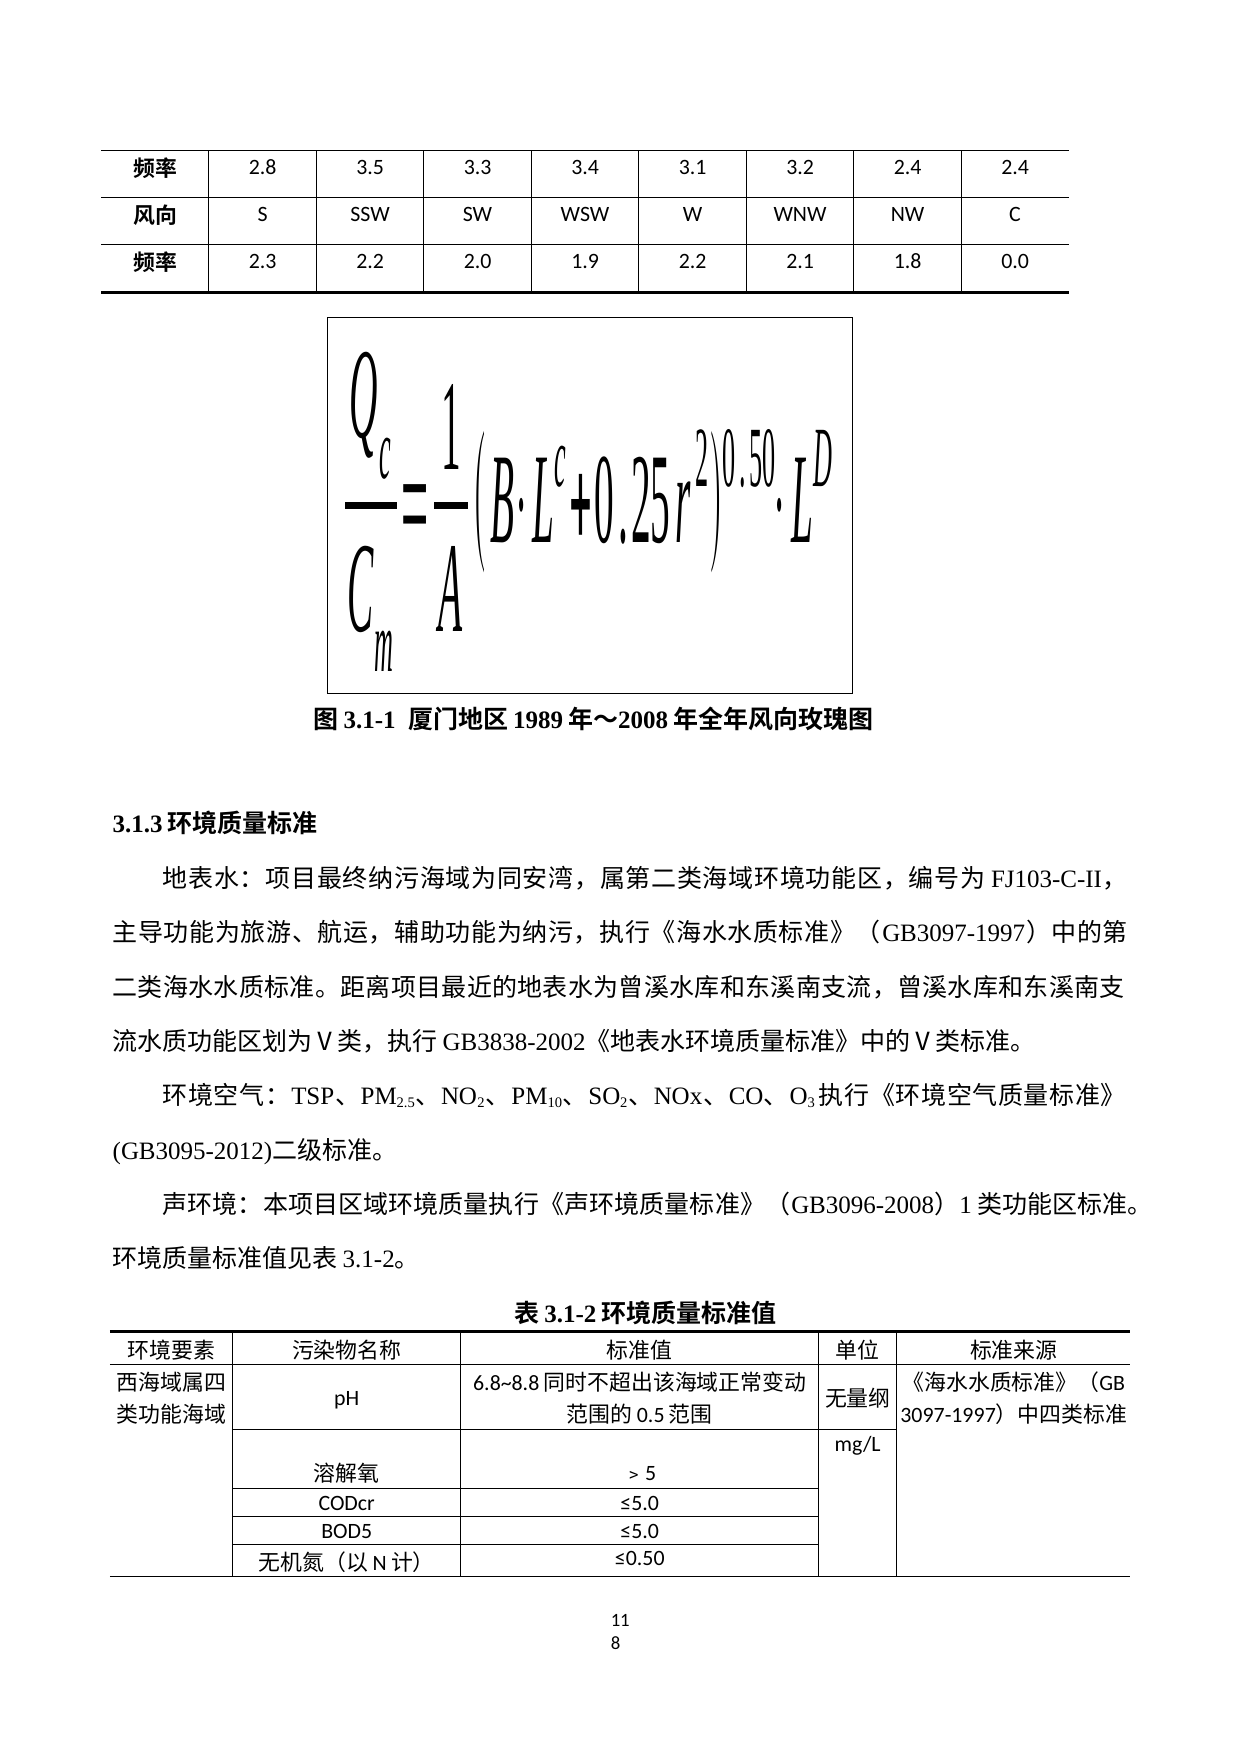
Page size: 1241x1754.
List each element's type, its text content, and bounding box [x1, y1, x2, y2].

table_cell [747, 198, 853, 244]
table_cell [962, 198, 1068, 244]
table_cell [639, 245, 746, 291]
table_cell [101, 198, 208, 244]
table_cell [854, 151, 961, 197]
text 地表水：项目最终纳污海域为同安湾，属第二类海域环境功能区，编号为FJ103-C-II，主导功能为旅游、航运，辅助功能为纳污，执行《海水水质标准》（GB3097-1997）中的第二类海水水质标准。距离项目最近的地表水为曾溪水库和东溪南支流，曾溪水库和东溪南支流水质功能区划为Ⅴ类，执行GB3838-2002《地表水环境质量标准》中的Ⅴ类标准。 [112, 858, 1128, 1058]
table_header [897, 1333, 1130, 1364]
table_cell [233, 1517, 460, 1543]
text 表3.1-2环境质量标准值 [112, 1293, 1128, 1329]
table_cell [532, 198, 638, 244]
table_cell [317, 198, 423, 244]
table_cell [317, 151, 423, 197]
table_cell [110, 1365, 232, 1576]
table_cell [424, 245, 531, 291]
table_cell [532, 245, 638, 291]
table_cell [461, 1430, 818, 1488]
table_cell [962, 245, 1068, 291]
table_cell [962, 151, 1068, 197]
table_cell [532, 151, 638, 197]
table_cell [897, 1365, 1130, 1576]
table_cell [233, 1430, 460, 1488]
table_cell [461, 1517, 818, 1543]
text 3.1.3环境质量标准 [112, 804, 1128, 840]
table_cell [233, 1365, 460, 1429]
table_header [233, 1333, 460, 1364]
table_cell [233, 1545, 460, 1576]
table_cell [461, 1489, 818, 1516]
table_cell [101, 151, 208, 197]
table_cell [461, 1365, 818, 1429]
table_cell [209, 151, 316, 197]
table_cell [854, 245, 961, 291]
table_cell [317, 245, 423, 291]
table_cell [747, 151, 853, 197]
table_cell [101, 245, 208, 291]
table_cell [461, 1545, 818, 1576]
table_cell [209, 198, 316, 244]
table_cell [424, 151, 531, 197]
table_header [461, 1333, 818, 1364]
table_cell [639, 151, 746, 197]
text 图3.1-1 厦门地区1989年～2008年全年风向玫瑰图 [112, 699, 1128, 735]
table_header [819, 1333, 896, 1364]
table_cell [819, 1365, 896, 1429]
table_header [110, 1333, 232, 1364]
text 环境空气：TSP、PM2.5、NO2、PM10、SO2、NOx、CO、O3执行《环境空气质量标准》(GB3095-2012)二级标准。 [112, 1076, 1128, 1166]
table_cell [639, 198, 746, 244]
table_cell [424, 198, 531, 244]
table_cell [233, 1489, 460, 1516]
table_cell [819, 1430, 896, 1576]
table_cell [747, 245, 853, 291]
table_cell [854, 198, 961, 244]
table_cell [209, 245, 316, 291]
text 声环境：本项目区域环境质量执行《声环境质量标准》（GB3096-2008）1类功能区标准。环境质量标准值见表3.1-2。 [112, 1184, 1128, 1275]
